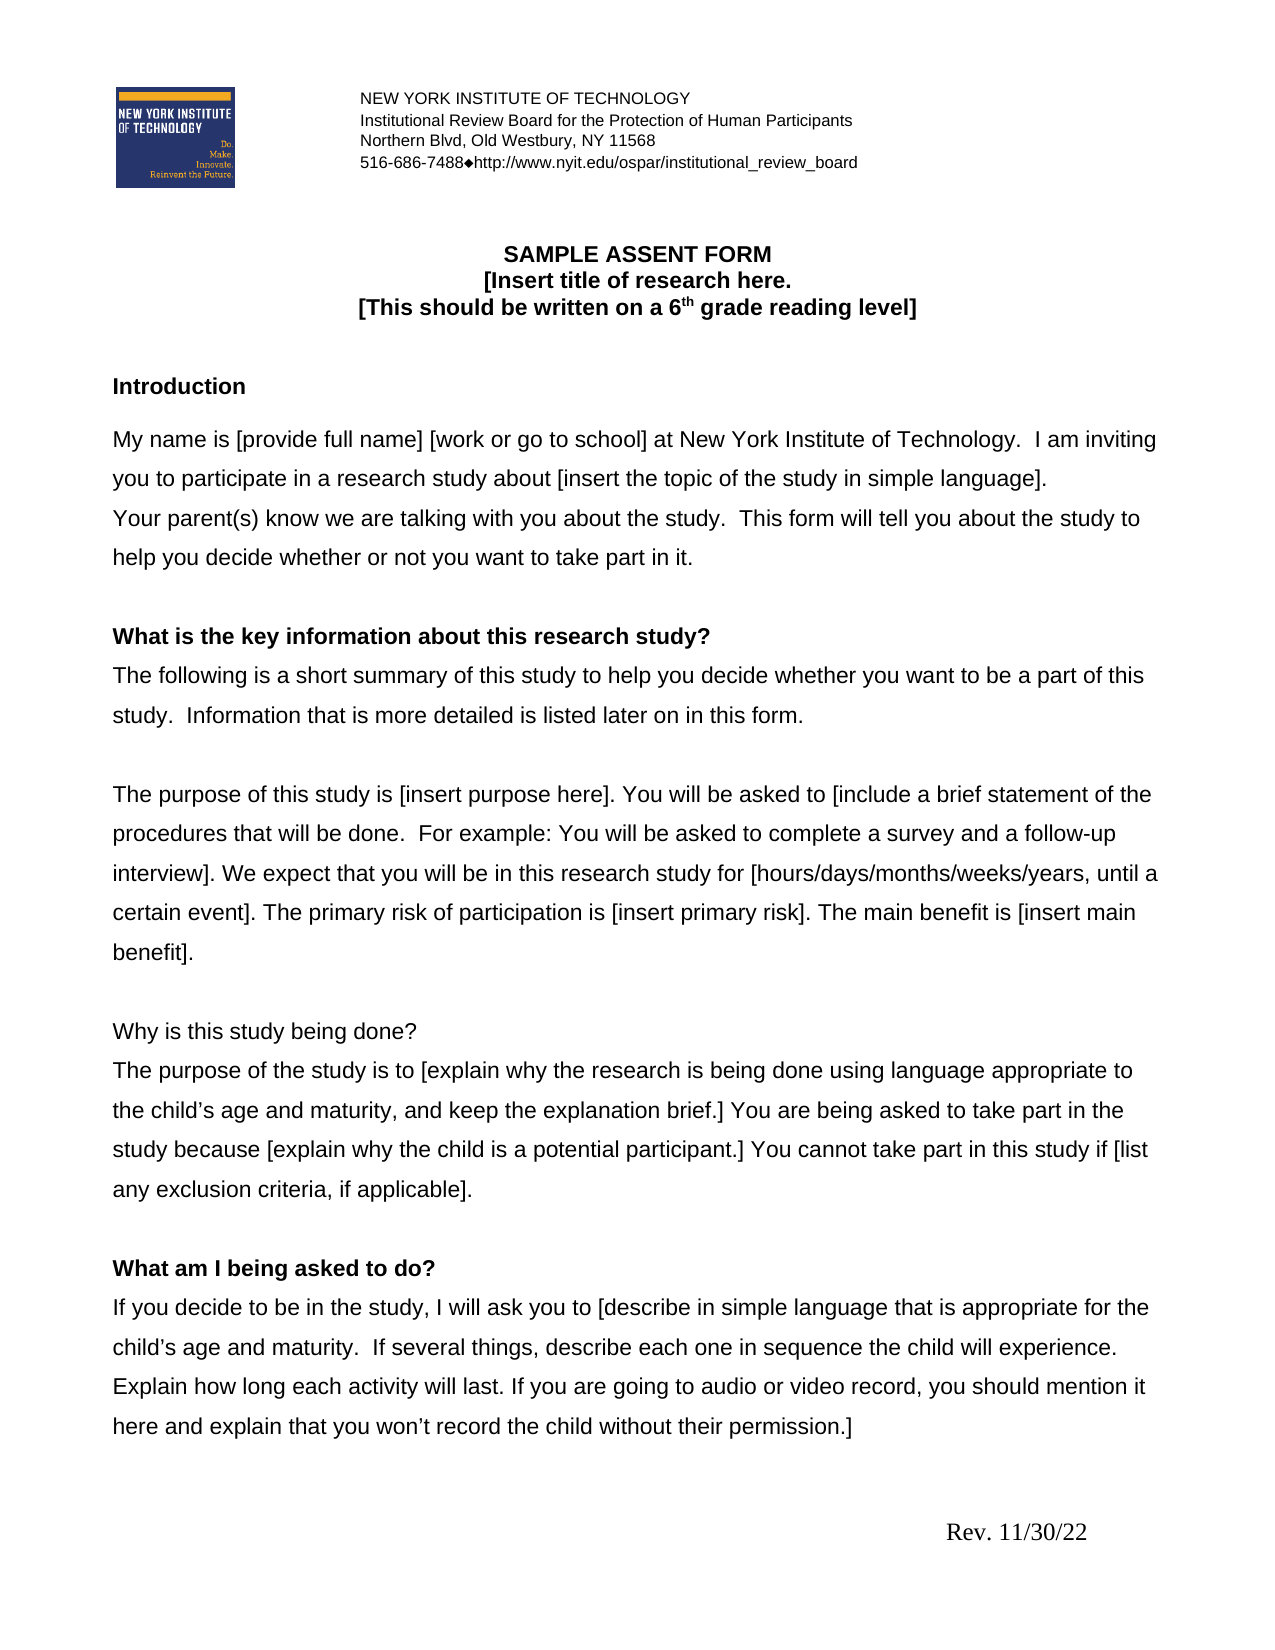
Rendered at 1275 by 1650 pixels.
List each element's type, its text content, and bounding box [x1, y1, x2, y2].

text [This should be written on a 6th grade reading level] [112, 294, 1162, 320]
text What am I being asked to do? [112, 1255, 1162, 1281]
picture [116, 87, 235, 188]
text What is the key information about this research study? [112, 623, 1162, 649]
text My name is [provide full name] [work or go to school] at New York Institute of Technology. I am inviting you to participate in a research study about [insert the topic of the study in simple language]. [112, 426, 1162, 491]
text SAMPLE ASSENT FORM [112, 241, 1162, 267]
text The purpose of this study is [insert purpose here]. You will be asked to [include a brief statement of the procedures that will be done. For example: You will be asked to complete a survey and a follow-up interview]. We expect that you will be in this research study for [hours/days/months/weeks/years, until a certain event]. The primary risk of participation is [insert primary risk]. The main benefit is [insert main benefit]. [112, 781, 1162, 965]
text The purpose of the study is to [explain why the research is being done using language appropriate to the child’s age and maturity, and keep the explanation brief.] You are being asked to take part in the study because [explain why the child is a potential participant.] You cannot take part in this study if [list any exclusion criteria, if applicable]. [112, 1057, 1162, 1202]
text [Insert title of research here. [112, 267, 1162, 294]
text Your parent(s) know we are talking with you about the study. This form will tell you about the study to help you decide whether or not you want to take part in it. [112, 504, 1162, 570]
text The following is a short summary of this study to help you decide whether you want to be a part of this study. Information that is more detailed is listed later on in this form. [112, 662, 1162, 728]
text Introduction [112, 373, 1162, 399]
text If you decide to be in the study, I will ask you to [describe in simple language that is appropriate for the child’s age and maturity. If several things, describe each one in sequence the child will experience. Explain how long each activity will last. If you are going to audio or video record, you should mention it here and explain that you won’t record the child without their permission.] [112, 1294, 1162, 1439]
text Why is this study being done? [112, 1018, 1162, 1044]
